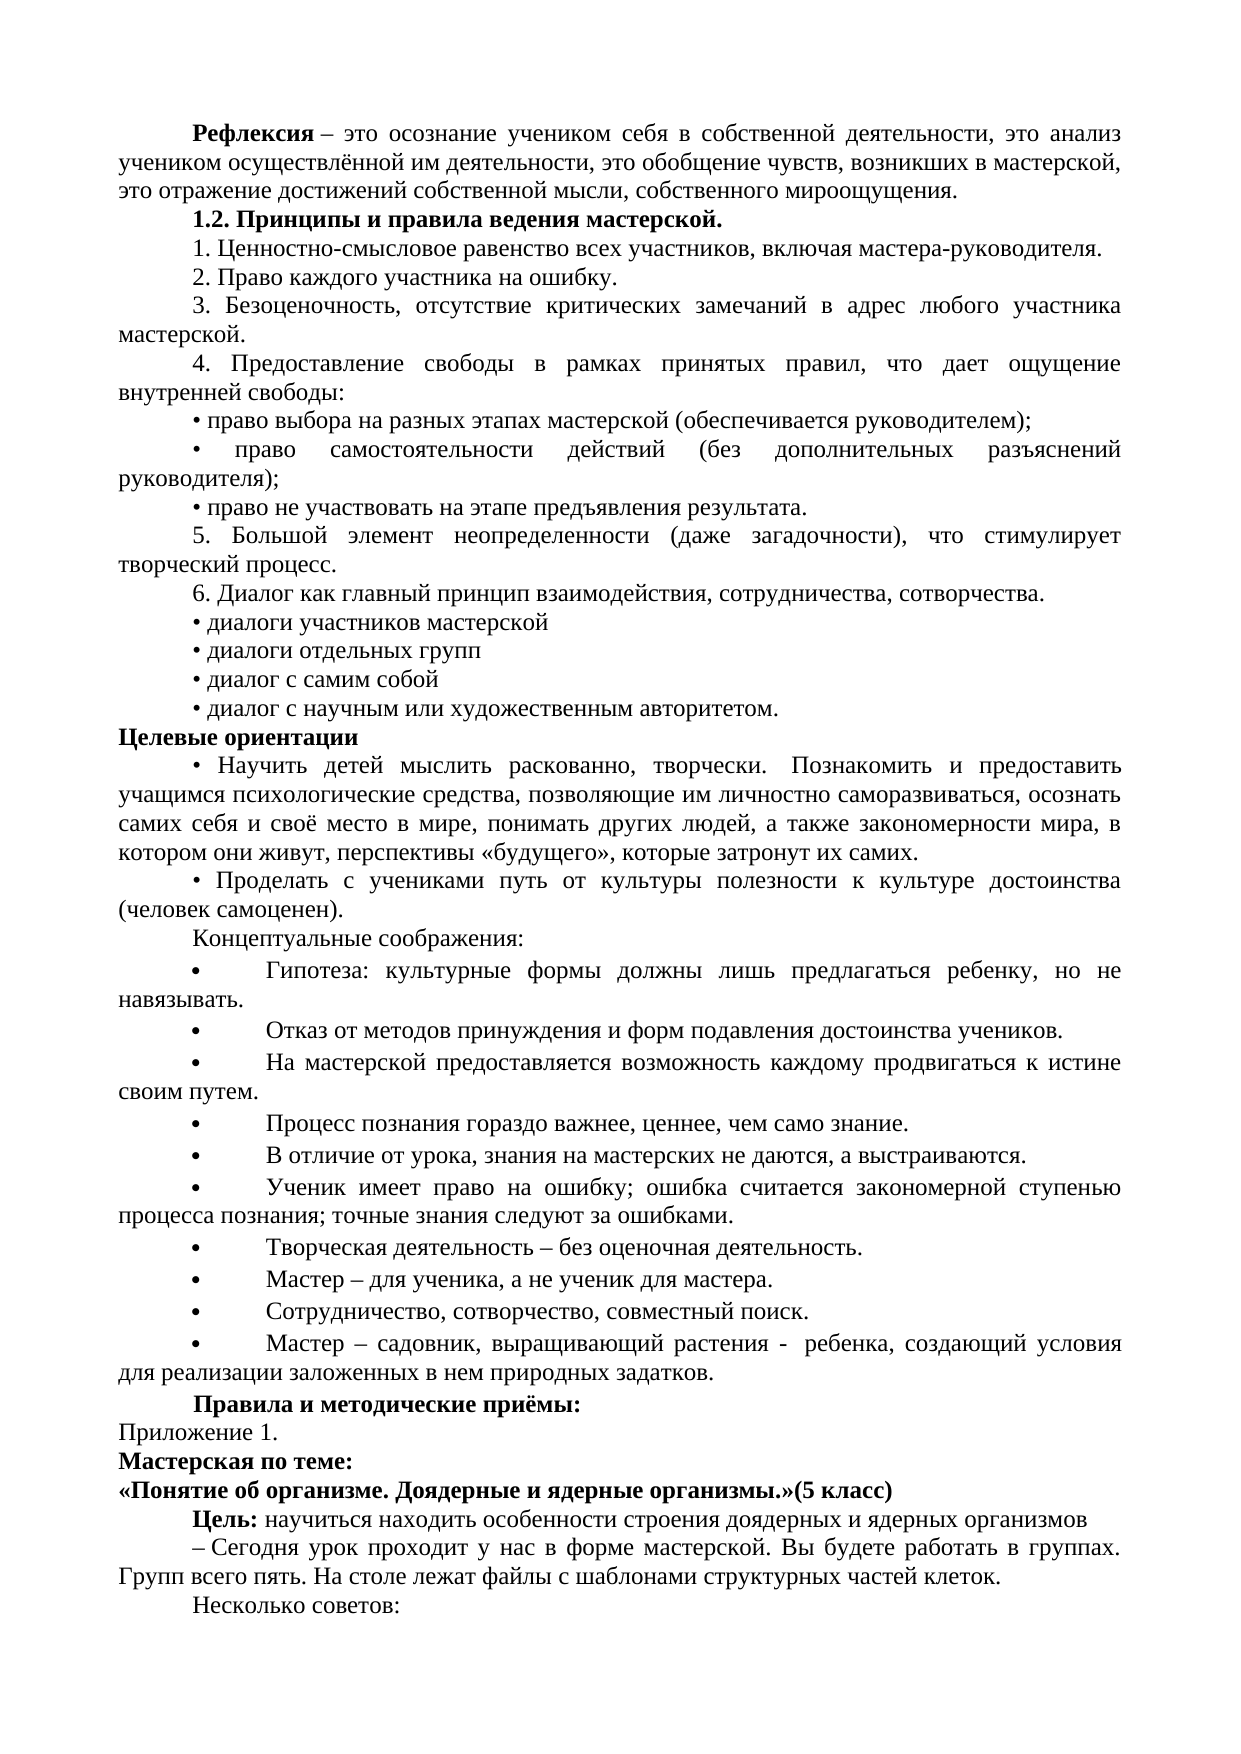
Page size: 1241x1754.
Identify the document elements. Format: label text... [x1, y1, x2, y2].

text – Сегодня урок проходит у нас в форме мастерской. Вы будете работать в группах. Групп всего пять. На столе лежат файлы с шаблонами структурных частей клеток. [118, 1532, 1122, 1590]
list Сотрудничество, сотворчество, совместный поиск. [118, 1296, 1122, 1325]
text 3. Безоценочность, отсутствие критических замечаний в адрес любого участника мастерской. [118, 291, 1122, 348]
text 2. Право каждого участника на ошибку. [118, 262, 1122, 291]
list Мастер – для ученика, а не ученик для мастера. [118, 1264, 1122, 1293]
text 4. Предоставление свободы в рамках принятых правил, что дает ощущение внутренней свободы: [118, 348, 1122, 406]
text 6. Диалог как главный принцип взаимодействия, сотрудничества, сотворчества. [118, 578, 1122, 607]
text • право не участвовать на этапе предъявления результата. [118, 492, 1122, 521]
text Цель: научиться находить особенности строения доядерных и ядерных организмов [118, 1504, 1122, 1532]
text Мастерская по теме: [118, 1446, 1122, 1475]
text • право самостоятельности действий (без дополнительных разъяснений руководителя); [118, 434, 1122, 492]
text • Научить детей мыслить раскованно, творчески. Познакомить и предоставить учащимся психологические средства, позволяющие им личностно саморазвиваться, осознать самих себя и своё место в мире, понимать других людей, а также закономерности мира, в котором они живут, перспективы «будущего», которые затронут их самих. [118, 751, 1122, 866]
text • диалоги участников мастерской [118, 607, 1122, 636]
text Рефлексия – это осознание учеником себя в собственной деятельности, это анализ учеником осуществлённой им деятельности, это обобщение чувств, возникших в мастерской, это отражение достижений собственной мысли, собственного мироощущения. [118, 118, 1122, 204]
list Мастер – садовник, выращивающий растения - ребенка, создающий условия для реализации заложенных в нем природных задатков. [118, 1328, 1122, 1386]
list Ученик имеет право на ошибку; ошибка считается закономерной ступенью процесса познания; точные знания следуют за ошибками. [118, 1172, 1122, 1229]
list Процесс познания гораздо важнее, ценнее, чем само знание. [118, 1108, 1122, 1137]
text Концептуальные соображения: [118, 923, 1122, 952]
text 5. Большой элемент неопределенности (даже загадочности), что стимулирует творческий процесс. [118, 521, 1122, 578]
text Целевые ориентации [118, 722, 1122, 751]
text • Проделать с учениками путь от культуры полезности к культуре достоинства (человек самоценен). [118, 866, 1122, 923]
text 1. Ценностно-смысловое равенство всех участников, включая мастера-руководителя. [118, 233, 1122, 262]
list На мастерской предоставляется возможность каждому продвигаться к истине своим путем. [118, 1047, 1122, 1105]
text Правила и методические приёмы: [193, 1389, 1122, 1417]
text • право выбора на разных этапах мастерской (обеспечивается руководителем); [118, 406, 1122, 434]
text • диалоги отдельных групп [118, 636, 1122, 664]
list Творческая деятельность – без оценочная деятельность. [118, 1232, 1122, 1261]
list Гипотеза: культурные формы должны лишь предлагаться ребенку, но не навязывать. [118, 955, 1122, 1012]
list В отличие от урока, знания на мастерских не даются, а выстраиваются. [118, 1140, 1122, 1169]
text • диалог с самим собой [118, 664, 1122, 693]
text 1.2. Принципы и правила ведения мастерской. [118, 204, 1122, 233]
list Отказ от методов принуждения и форм подавления достоинства учеников. [118, 1016, 1122, 1044]
text • диалог с научным или художественным авторитетом. [118, 693, 1122, 722]
text «Понятие об организме. Доядерные и ядерные организмы.»(5 класс) [118, 1475, 1122, 1504]
text Приложение 1. [118, 1417, 1122, 1446]
text Несколько советов: [118, 1590, 1122, 1619]
